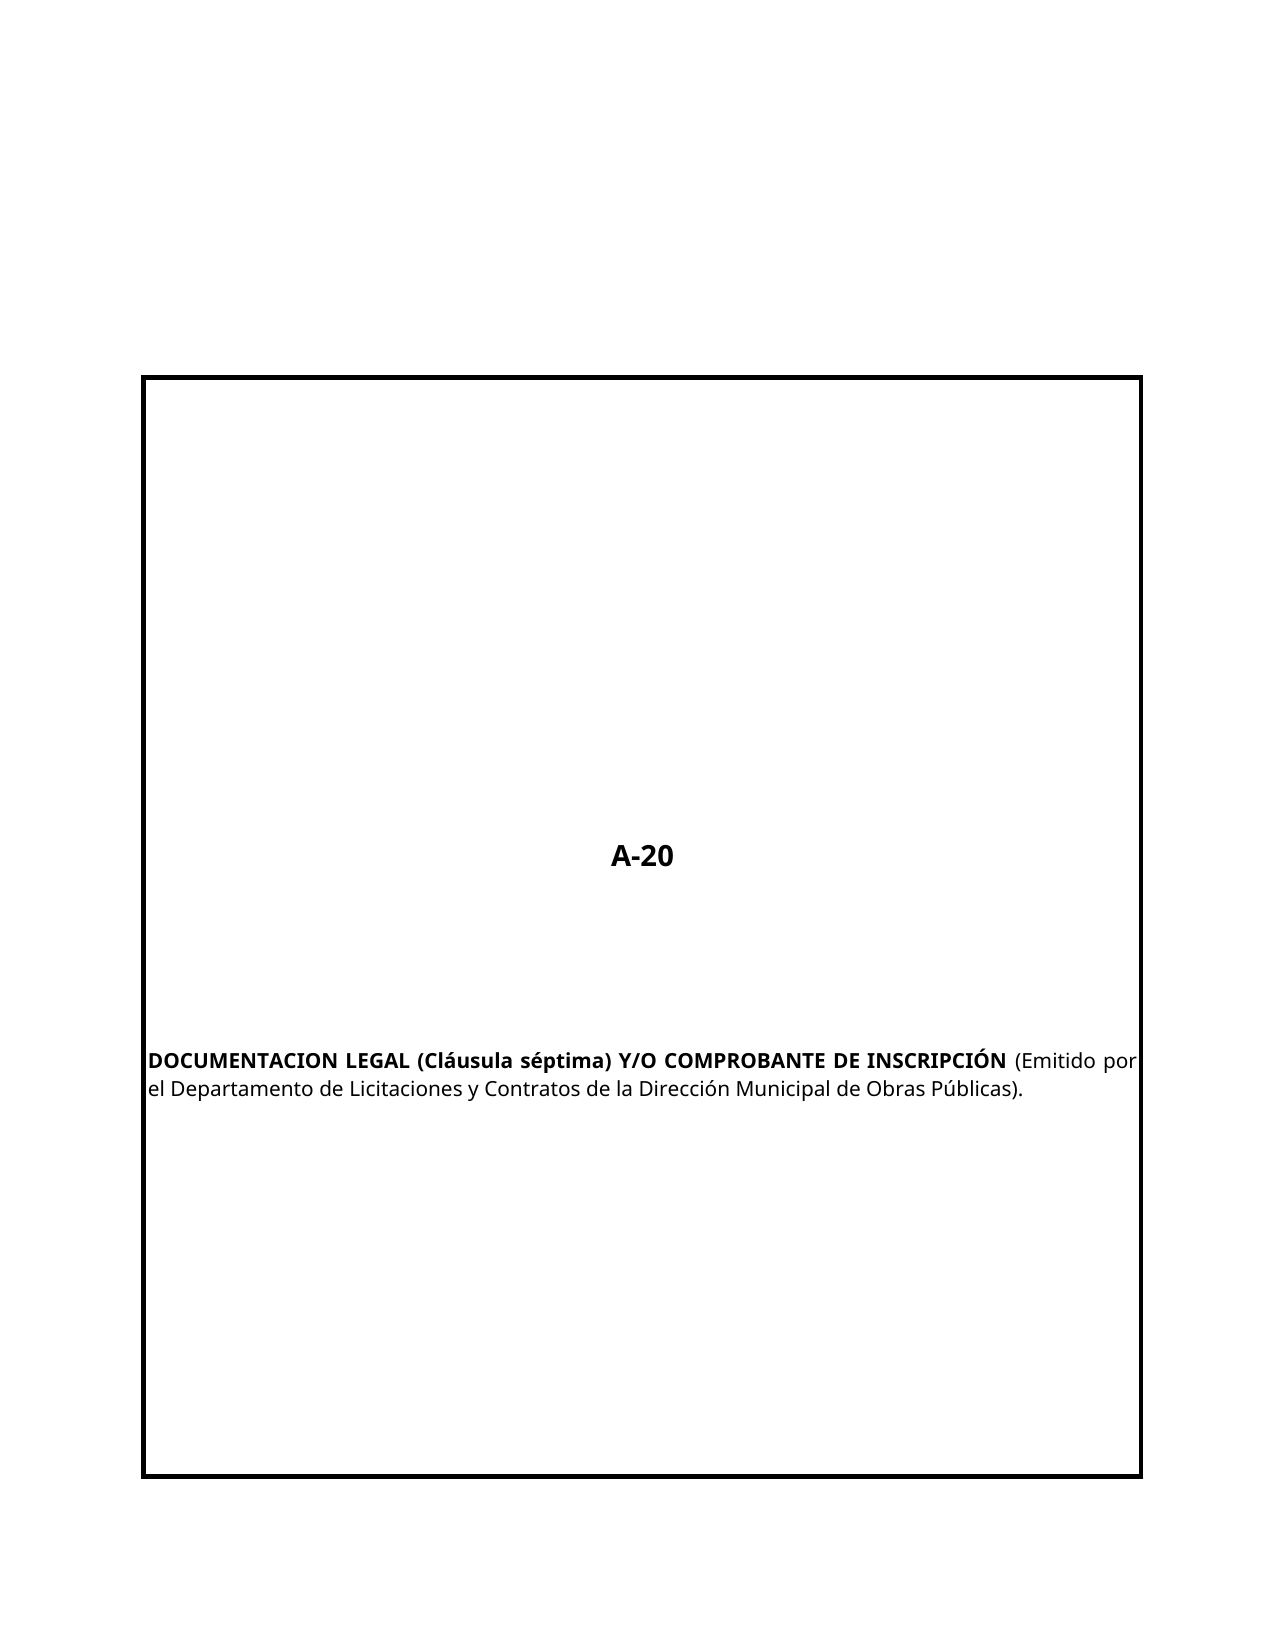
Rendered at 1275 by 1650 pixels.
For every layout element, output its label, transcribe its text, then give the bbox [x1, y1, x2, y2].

text DOCUMENTACION LEGAL (Cláusula séptima) Y/O COMPROBANTE DE INSCRIPCIÓN (Emitido por el Departamento de Licitaciones y Contratos de la Dirección Municipal de Obras Públicas). [148, 1046, 1137, 1103]
text A-20 [148, 836, 1137, 875]
